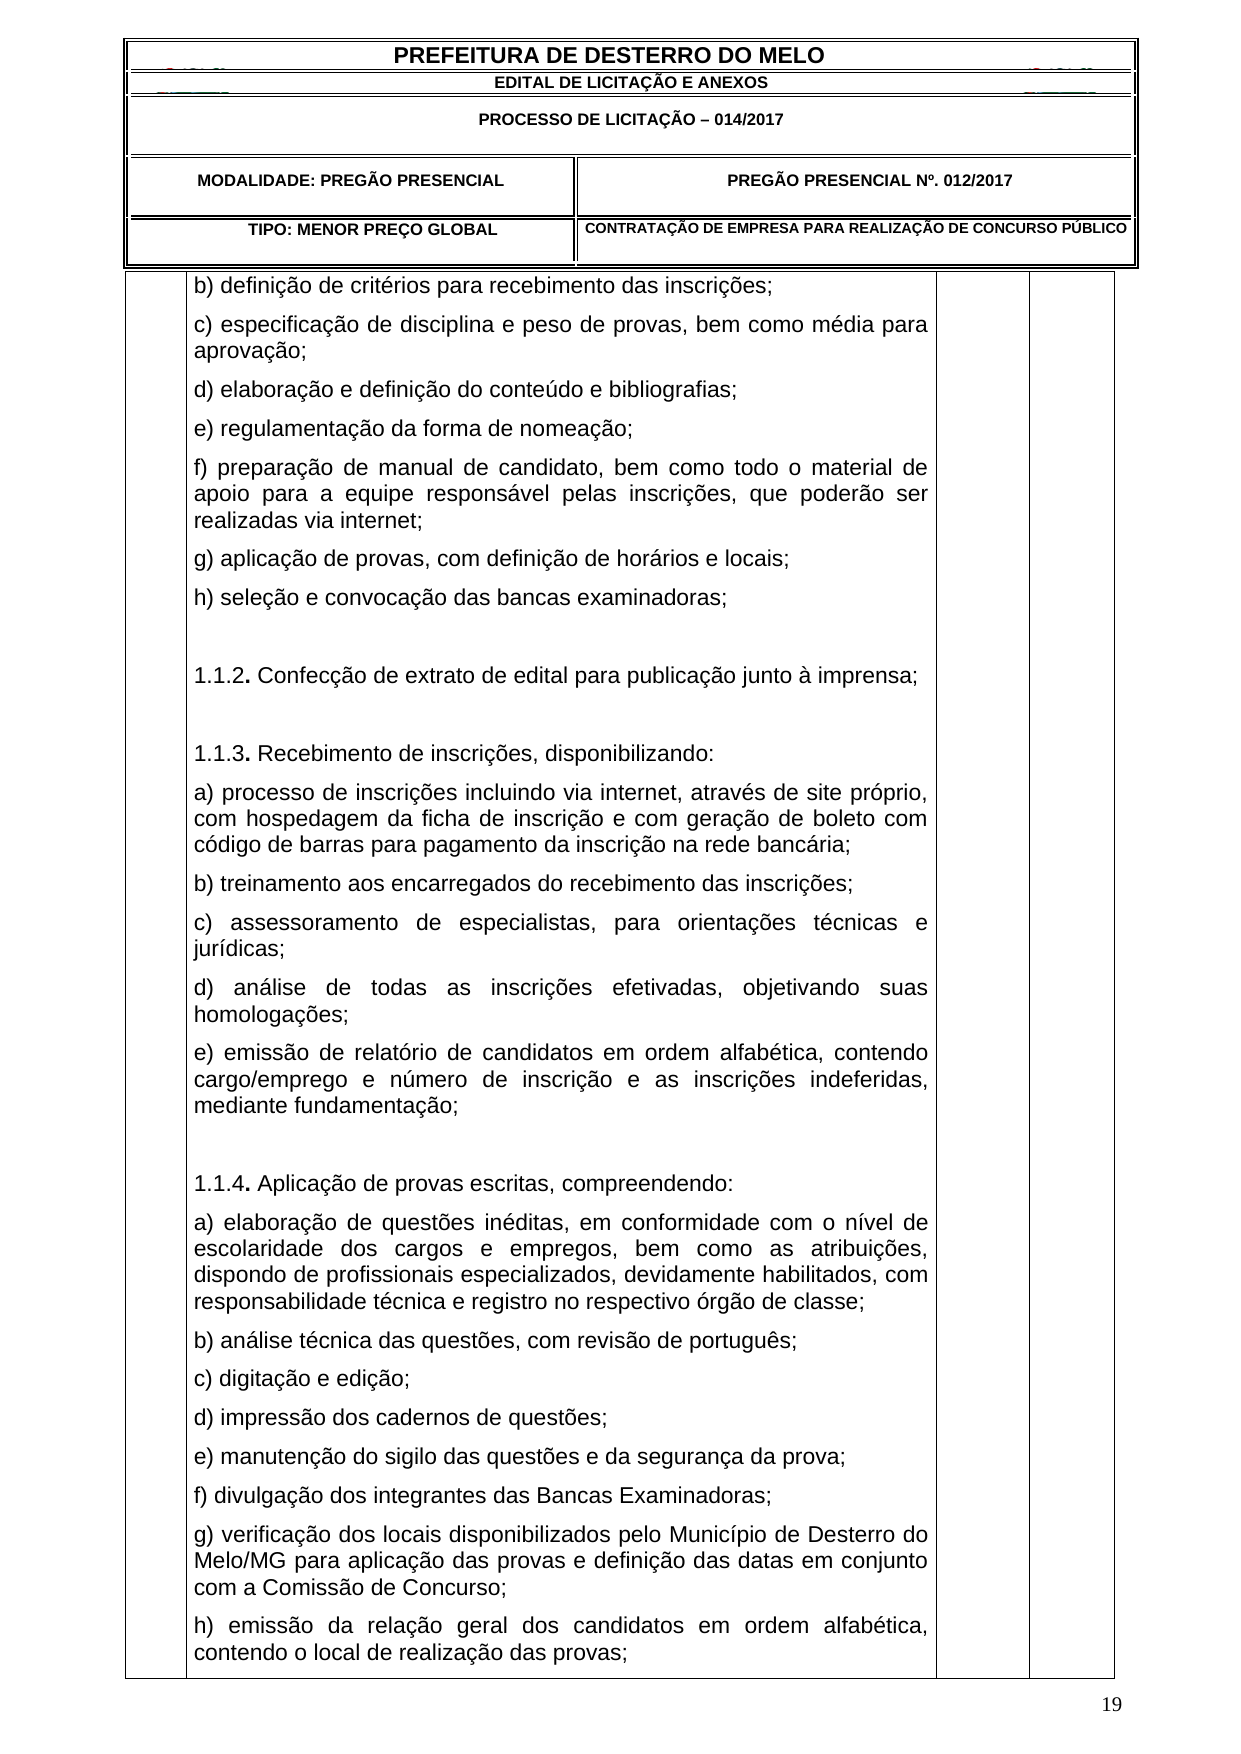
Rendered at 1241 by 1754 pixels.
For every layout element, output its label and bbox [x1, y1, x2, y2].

table_cell [187, 272, 936, 1678]
